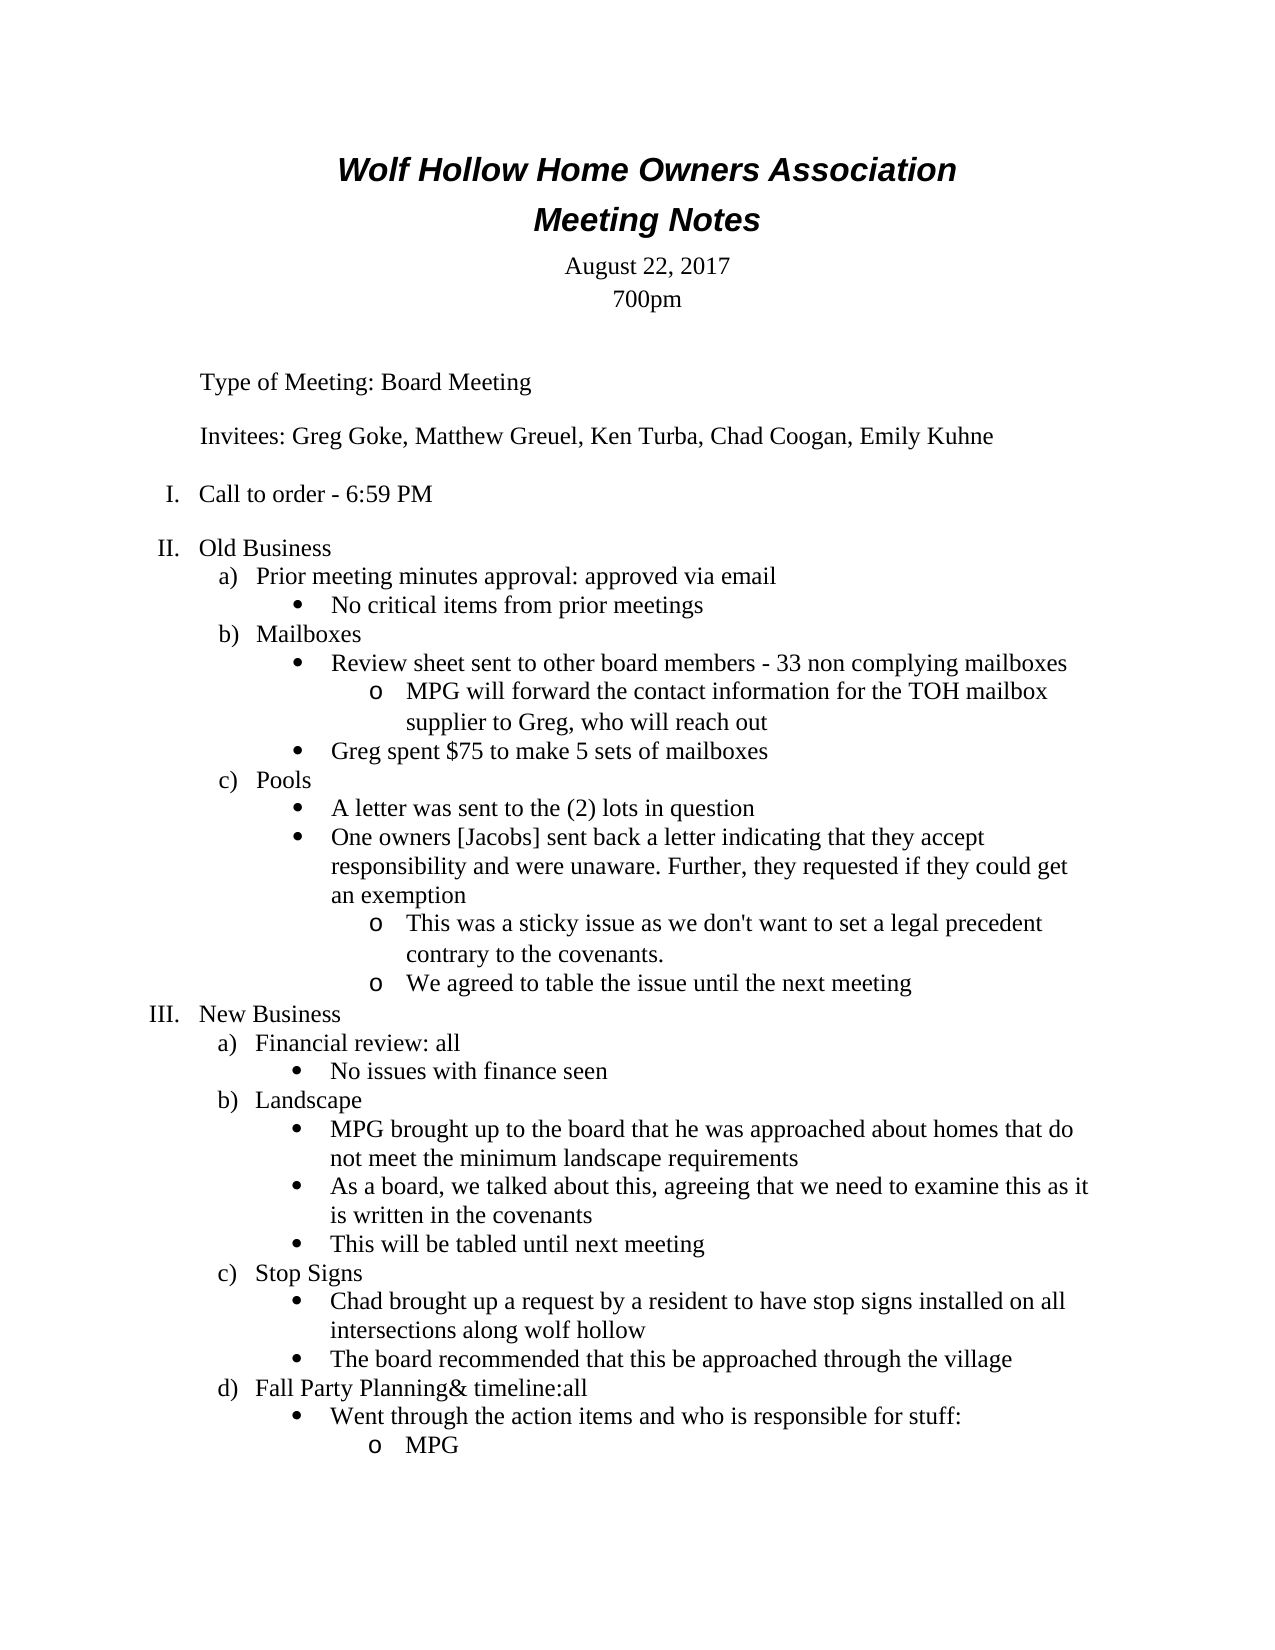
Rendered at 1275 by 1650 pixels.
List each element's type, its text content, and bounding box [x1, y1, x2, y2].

list Went through the action items and who is responsible for stuff: [292, 1401, 1095, 1430]
list A letter was sent to the (2) lots in question [293, 793, 1095, 822]
list Chad brought up a request by a resident to have stop signs installed on all intersections along wolf hollow [292, 1286, 1095, 1344]
list Landscape [217, 1085, 1095, 1114]
list MPG brought up to the board that he was approached about homes that do not meet the minimum landscape requirements [292, 1114, 1095, 1171]
list Review sheet sent to other board members - 33 non complying mailboxes [293, 648, 1095, 676]
subtitle Meeting Notes [199, 200, 1095, 239]
list MPG [367, 1430, 1095, 1461]
list Greg spent $75 to make 5 sets of mailboxes [293, 736, 1095, 765]
list Stop Signs [217, 1258, 1095, 1286]
list Fall Party Planning& timeline:all [217, 1373, 1095, 1401]
list Pools [218, 765, 1095, 793]
list This was a sticky issue as we don't want to set a legal precedent contrary to the covenants. [368, 908, 1095, 968]
list As a board, we talked about this, agreeing that we need to examine this as it is written in the covenants [292, 1171, 1095, 1229]
list This will be tabled until next meeting [292, 1229, 1095, 1258]
list MPG will forward the contact information for the TOH mailbox supplier to Greg, who will reach out [368, 676, 1095, 736]
list New Business [180, 999, 1095, 1028]
list No critical items from prior meetings [293, 590, 1095, 619]
list Prior meeting minutes approval: approved via email [218, 561, 1095, 590]
subtitle 700pm [199, 284, 1095, 313]
text Invitees: Greg Goke, Matthew Greuel, Ken Turba, Chad Coogan, Emily Kuhne [199, 421, 1095, 449]
subtitle Wolf Hollow Home Owners Association [199, 150, 1095, 188]
list One owners [Jacobs] sent back a letter indicating that they accept responsibility and were unaware. Further, they requested if they could get an exemption [293, 822, 1095, 908]
list Mailboxes [218, 619, 1095, 648]
list Call to order - 6:59 PM [180, 479, 1095, 507]
list The board recommended that this be approached through the village [292, 1344, 1095, 1373]
list No issues with finance seen [292, 1056, 1095, 1085]
list Financial review: all [217, 1028, 1095, 1056]
list Old Business [180, 533, 1095, 561]
text Type of Meeting: Board Meeting [199, 367, 1095, 396]
list We agreed to table the issue until the next meeting [368, 968, 1095, 999]
